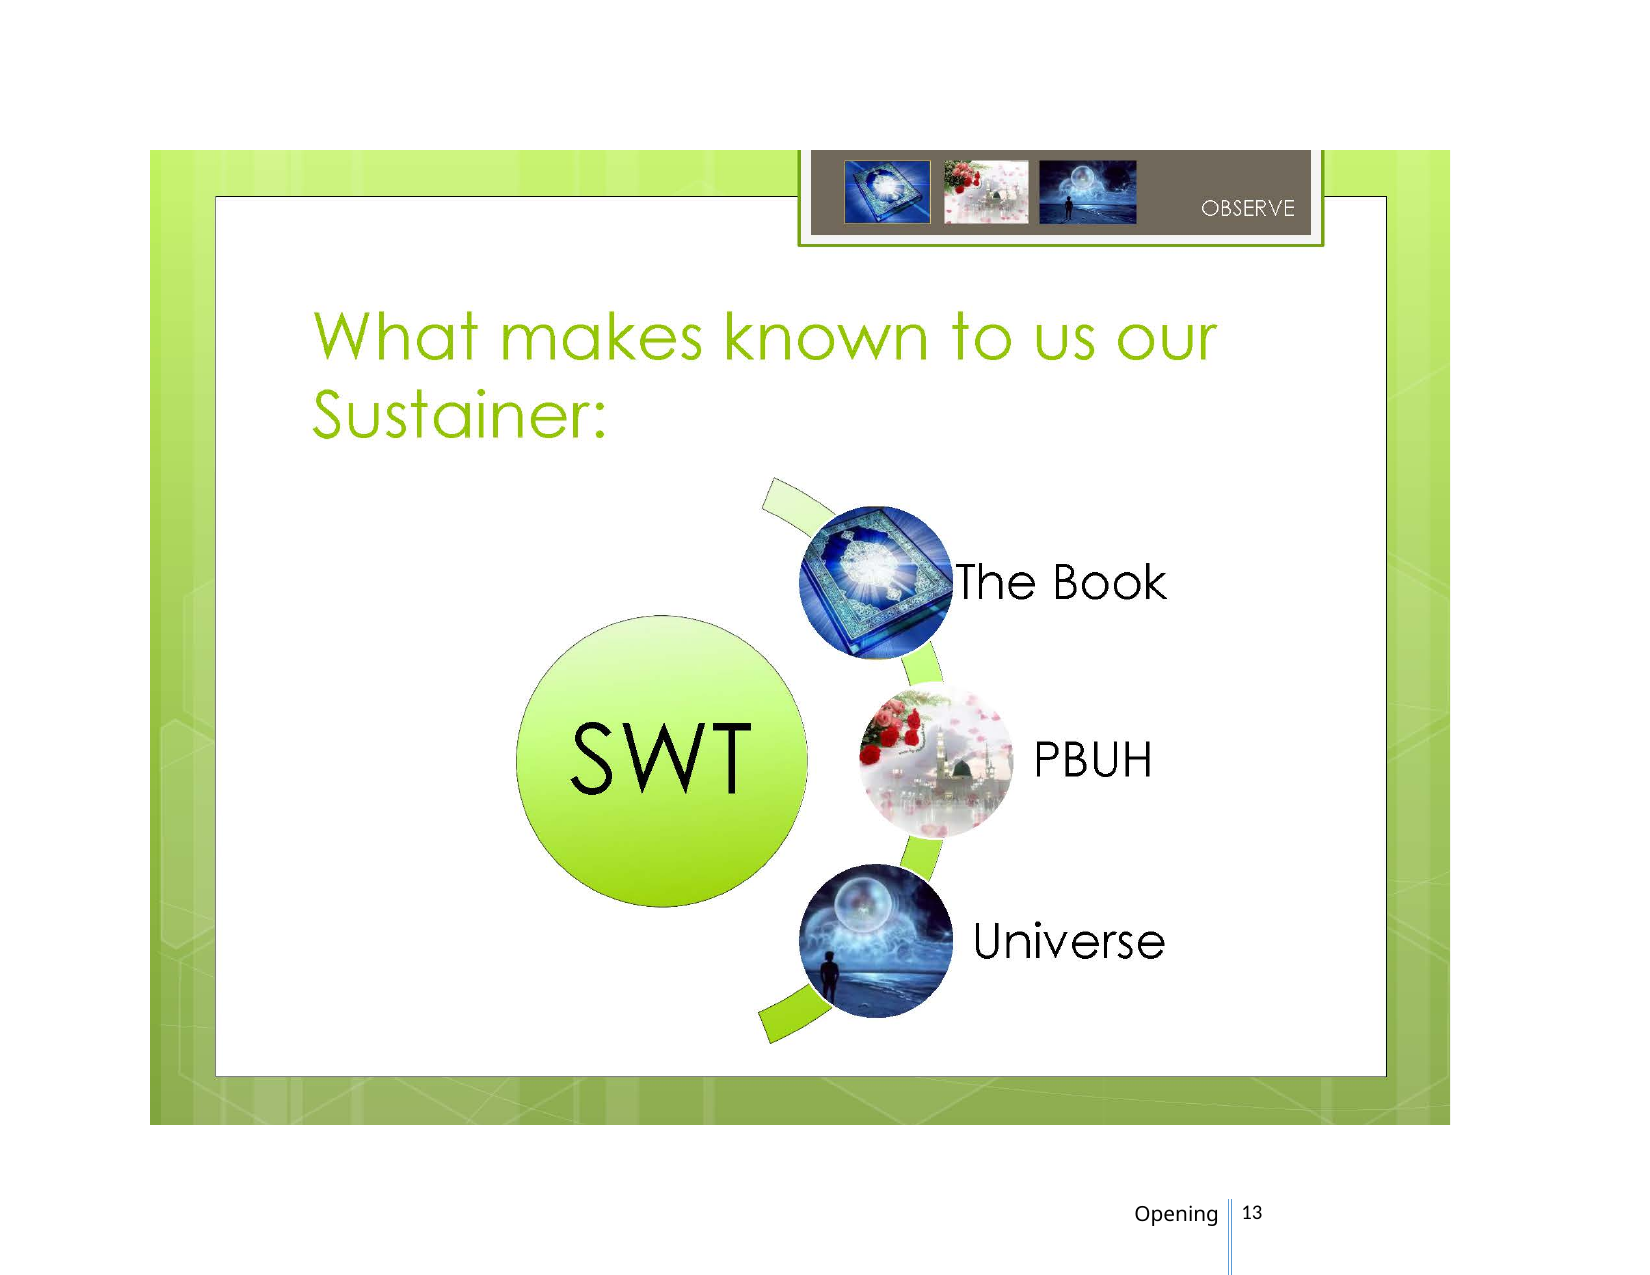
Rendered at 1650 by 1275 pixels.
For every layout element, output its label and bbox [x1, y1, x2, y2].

picture [150, 150, 1450, 1125]
